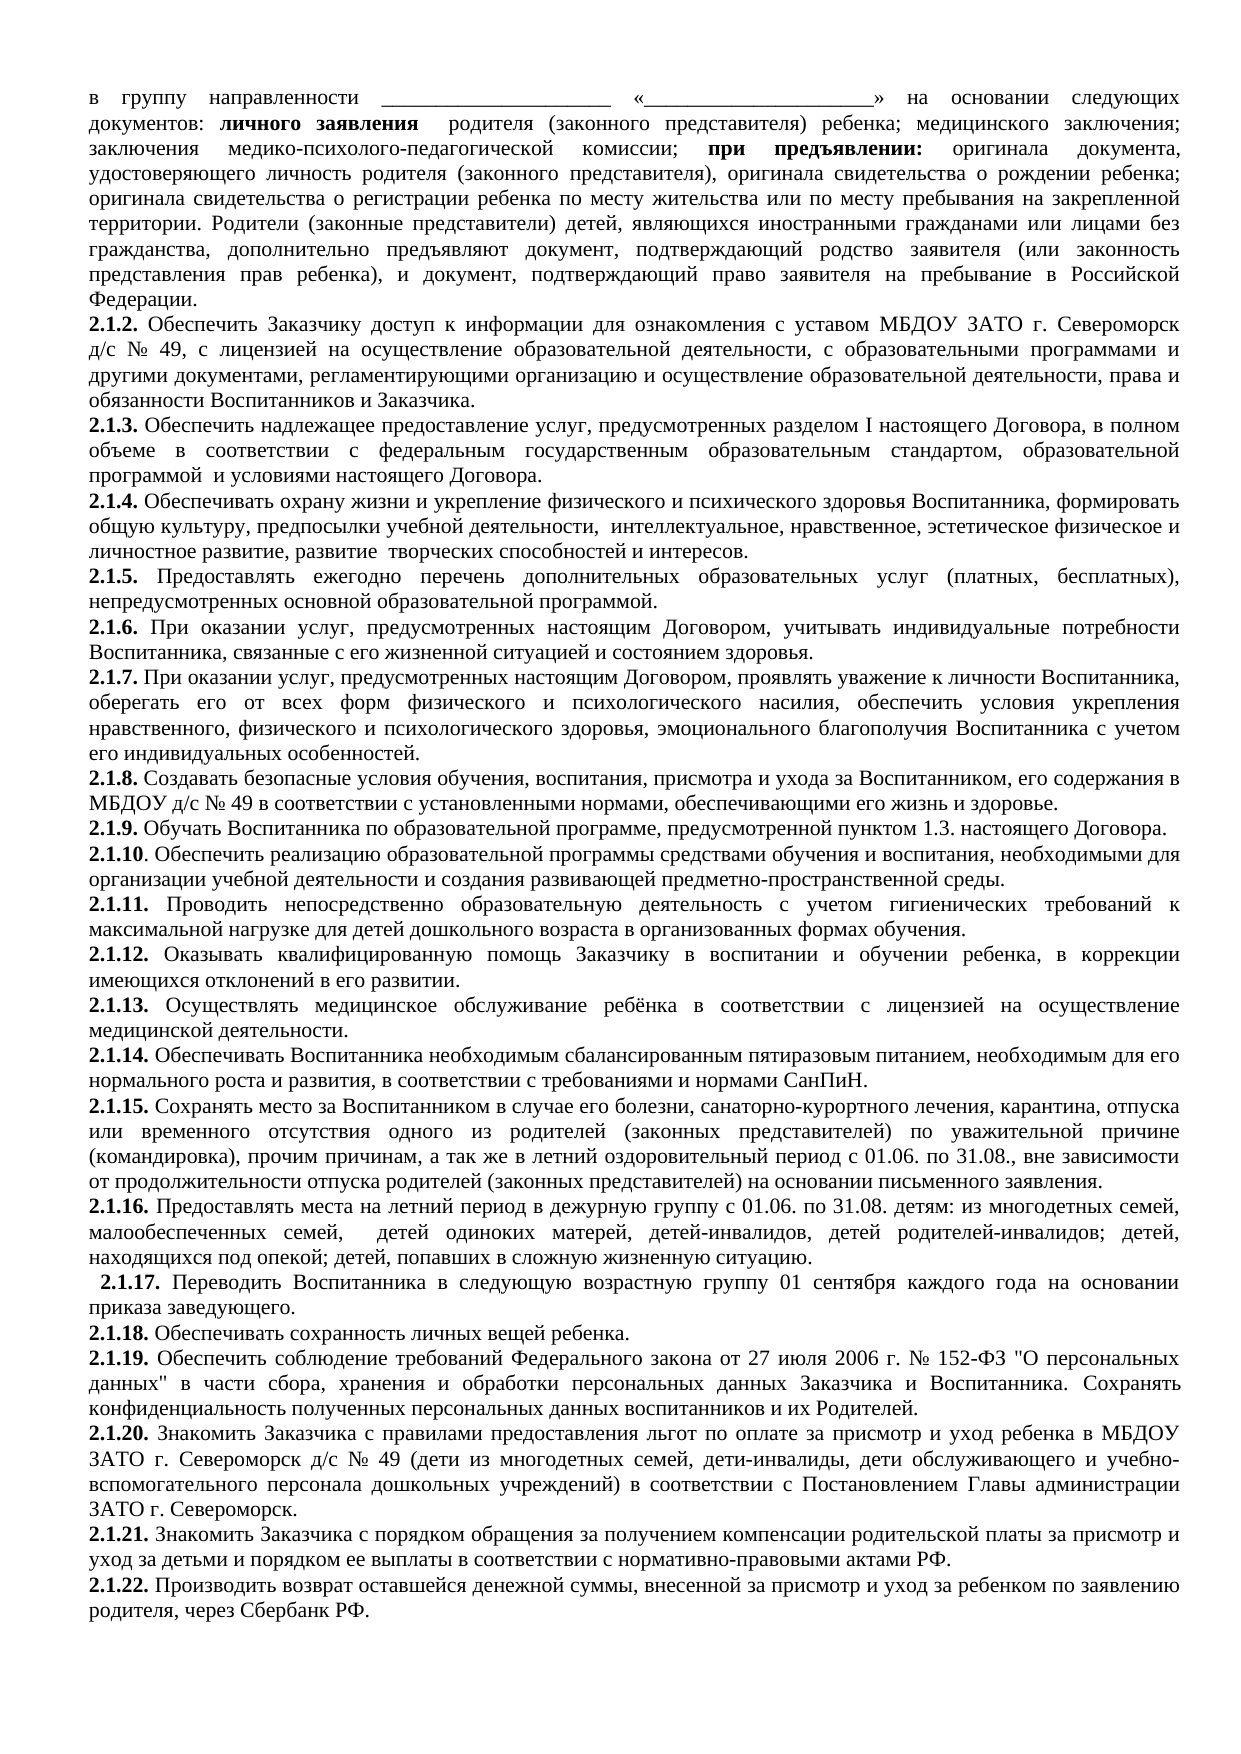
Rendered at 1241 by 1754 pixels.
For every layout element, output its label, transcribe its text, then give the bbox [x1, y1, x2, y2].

text 2.1.4. Обеспечивать охрану жизни и укрепление физического и психического здоровья Воспитанника, формировать общую культуру, предпосылки учебной деятельности, интеллектуальное, нравственное, эстетическое физическое и личностное развитие, развитие творческих способностей и интересов. [89, 488, 1181, 563]
text 2.1.6. При оказании услуг, предусмотренных настоящим Договором, учитывать индивидуальные потребности Воспитанника, связанные с его жизненной ситуацией и состоянием здоровья. [89, 614, 1181, 664]
text 2.1.3. Обеспечить надлежащее предоставление услуг, предусмотренных разделом I настоящего Договора, в полном объеме в соответствии с федеральным государственным образовательным стандартом, образовательной программой и условиями настоящего Договора. [89, 412, 1181, 488]
text 2.1.20. Знакомить Заказчика с правилами предоставления льгот по оплате за присмотр и уход ребенка в МБДОУ ЗАТО г. Североморск д/с № 49 (дети из многодетных семей, дети-инвалиды, дети обслуживающего и учебно-вспомогательного персонала дошкольных учреждений) в соответствии с Постановлением Главы администрации ЗАТО г. Североморск. [89, 1420, 1181, 1521]
text 2.1.18. Обеспечивать сохранность личных вещей ребенка. [89, 1319, 1181, 1345]
text 2.1.10. Обеспечить реализацию образовательной программы средствами обучения и воспитания, необходимыми для организации учебной деятельности и создания развивающей предметно-пространственной среды. [89, 841, 1181, 891]
text 2.1.9. Обучать Воспитанника по образовательной программе, предусмотренной пунктом 1.3. настоящего Договора. [89, 815, 1181, 841]
text 2.1.11. Проводить непосредственно образовательную деятельность с учетом гигиенических требований к максимальной нагрузке для детей дошкольного возраста в организованных формах обучения. [89, 891, 1181, 941]
text 2.1.7. При оказании услуг, предусмотренных настоящим Договором, проявлять уважение к личности Воспитанника, оберегать его от всех форм физического и психологического насилия, обеспечить условия укрепления нравственного, физического и психологического здоровья, эмоционального благополучия Воспитанника с учетом его индивидуальных особенностей. [89, 664, 1181, 765]
text 2.1.19. Обеспечить соблюдение требований Федерального закона от 27 июля 2006 г. № 152-ФЗ "О персональных данных" в части сбора, хранения и обработки персональных данных Заказчика и Воспитанника. Сохранять конфиденциальность полученных персональных данных воспитанников и их Родителей. [89, 1345, 1181, 1420]
text 2.1.14. Обеспечивать Воспитанника необходимым сбалансированным пятиразовым питанием, необходимым для его нормального роста и развития, в соответствии с требованиями и нормами СанПиН. [89, 1042, 1181, 1093]
text 2.1.12. Оказывать квалифицированную помощь Заказчику в воспитании и обучении ребенка, в коррекции имеющихся отклонений в его развитии. [89, 941, 1181, 992]
text 2.1.5. Предоставлять ежегодно перечень дополнительных образовательных услуг (платных, бесплатных), непредусмотренных основной образовательной программой. [89, 563, 1181, 614]
text 2.1.15. Сохранять место за Воспитанником в случае его болезни, санаторно-курортного лечения, карантина, отпуска или временного отсутствия одного из родителей (законных представителей) по уважительной причине (командировка), прочим причинам, а так же в летний оздоровительный период с 01.06. по 31.08., вне зависимости от продолжительности отпуска родителей (законных представителей) на основании письменного заявления. [89, 1093, 1181, 1193]
text 2.1.2. Обеспечить Заказчику доступ к информации для ознакомления с уставом МБДОУ ЗАТО г. Североморск д/с № 49, с лицензией на осуществление образовательной деятельности, с образовательными программами и другими документами, регламентирующими организацию и осуществление образовательной деятельности, права и обязанности Воспитанников и Заказчика. [89, 311, 1181, 412]
text 2.1.21. Знакомить Заказчика с порядком обращения за получением компенсации родительской платы за присмотр и уход за детьми и порядком ее выплаты в соответствии с нормативно-правовыми актами РФ. [89, 1521, 1181, 1572]
text 2.1.17. Переводить Воспитанника в следующую возрастную группу 01 сентября каждого года на основании приказа заведующего. [89, 1269, 1181, 1319]
text 2.1.16. Предоставлять места на летний период в дежурную группу с 01.06. по 31.08. детям: из многодетных семей, малообеспеченных семей, детей одиноких матерей, детей-инвалидов, детей родителей-инвалидов; детей, находящихся под опекой; детей, попавших в сложную жизненную ситуацию. [89, 1193, 1181, 1269]
text 2.1.22. Производить возврат оставшейся денежной суммы, внесенной за присмотр и уход за ребенком по заявлению родителя, через Сбербанк РФ. [89, 1572, 1181, 1622]
text 2.1.8. Создавать безопасные условия обучения, воспитания, присмотра и ухода за Воспитанником, его содержания в МБДОУ д/с № 49 в соответствии с установленными нормами, обеспечивающими его жизнь и здоровье. [89, 765, 1181, 815]
text 2.1.13. Осуществлять медицинское обслуживание ребёнка в соответствии с лицензией на осуществление медицинской деятельности. [89, 992, 1181, 1042]
text в группу направленности _____________________ «_____________________» на основании следующих документов: личного заявления родителя (законного представителя) ребенка; медицинского заключения; заключения медико-психолого-педагогической комиссии; при предъявлении: оригинала документа, удостоверяющего личность родителя (законного представителя), оригинала свидетельства о рождении ребенка; оригинала свидетельства о регистрации ребенка по месту жительства или по месту пребывания на закрепленной территории. Родители (законные представители) детей, являющихся иностранными гражданами или лицами без гражданства, дополнительно предъявляют документ, подтверждающий родство заявителя (или законность представления прав ребенка), и документ, подтверждающий право заявителя на пребывание в Российской Федерации. [89, 84, 1181, 311]
